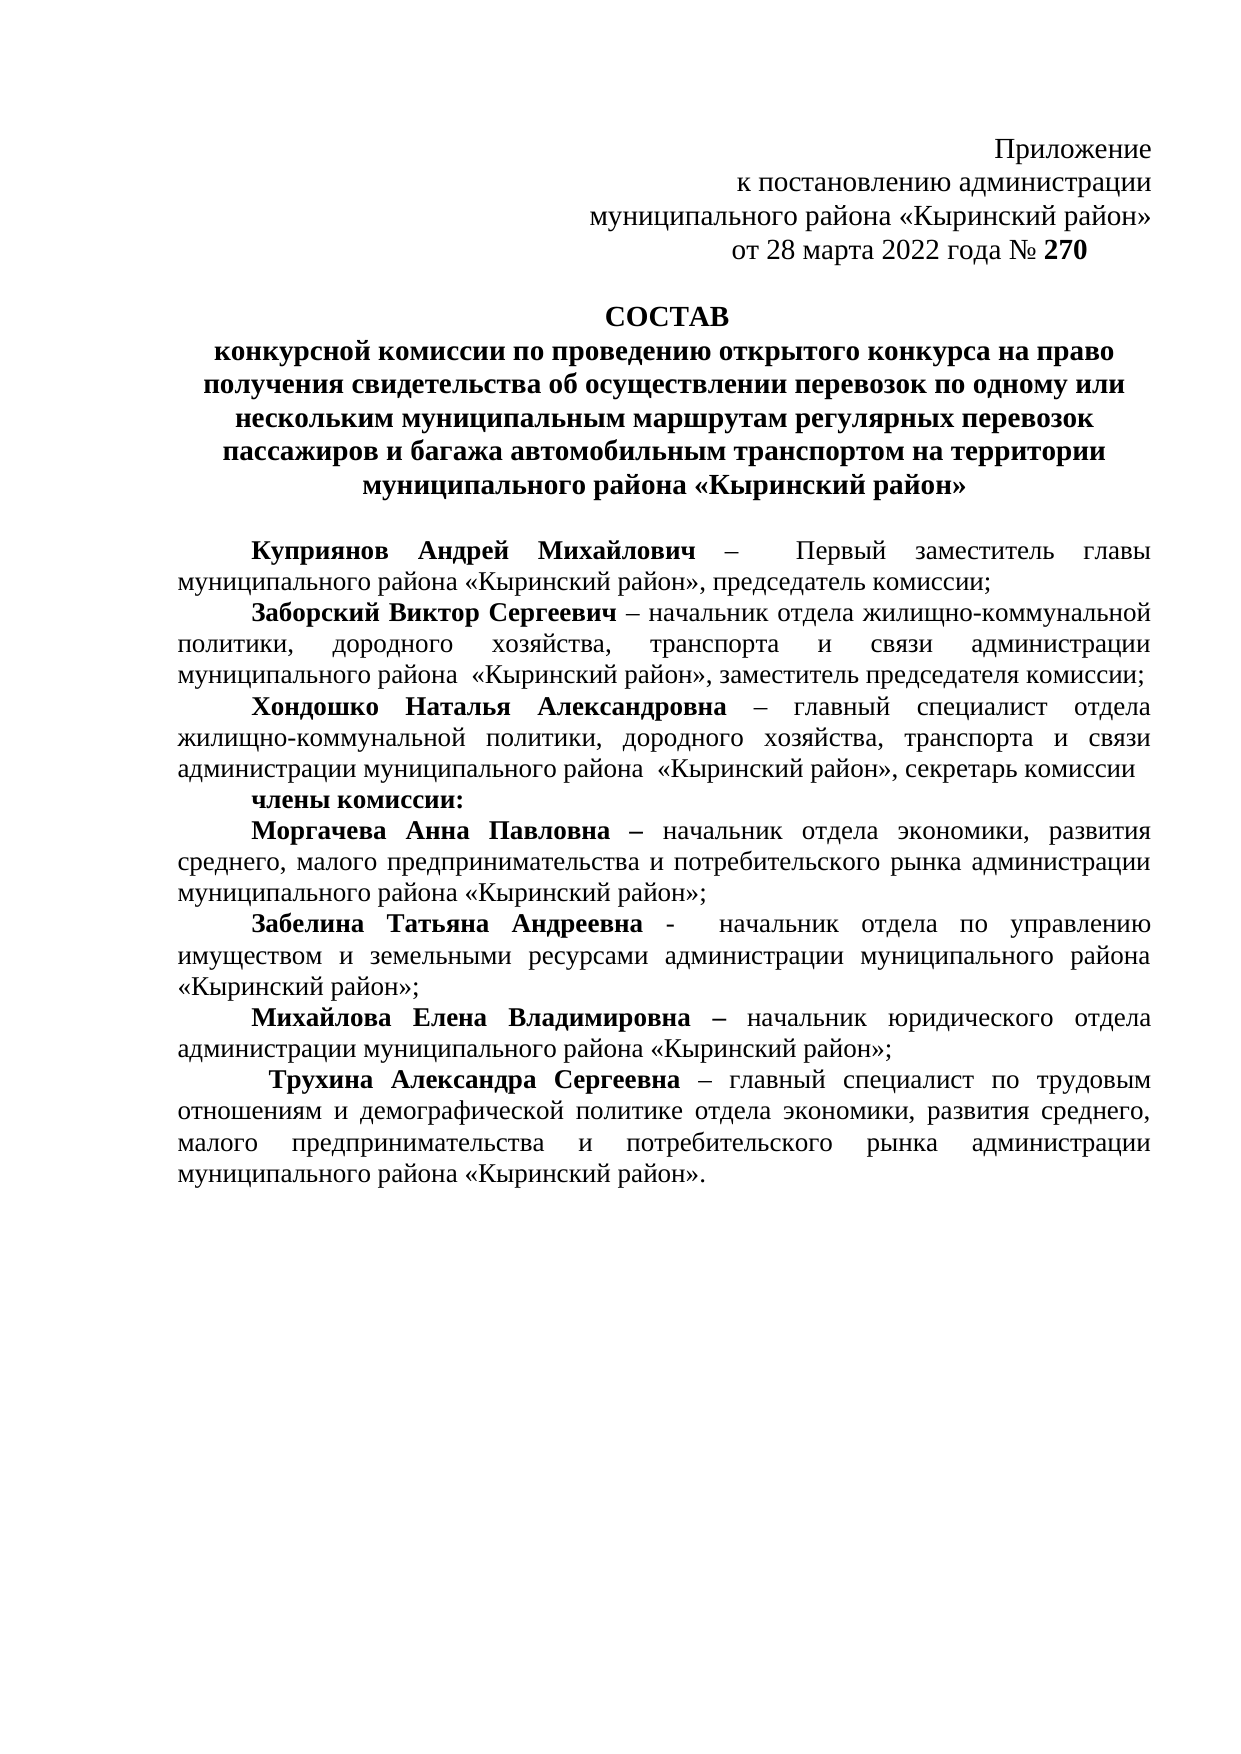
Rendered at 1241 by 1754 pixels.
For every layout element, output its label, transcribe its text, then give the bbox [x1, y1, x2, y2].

text Заборский Виктор Сергеевич – начальник отдела жилищно-коммунальной политики, дородного хозяйства, транспорта и связи администрации муниципального района «Кыринский район», заместитель председателя комиссии; [177, 596, 1152, 689]
text Куприянов Андрей Михайлович – Первый заместитель главы муниципального района «Кыринский район», председатель комиссии; [177, 534, 1152, 596]
text СОСТАВ [177, 299, 1156, 333]
text от 28 марта 2022 года № 270 [177, 232, 1152, 266]
text муниципального района «Кыринский район» [177, 198, 1152, 232]
text Михайлова Елена Владимировна – начальник юридического отдела администрации муниципального района «Кыринский район»; [177, 1001, 1152, 1063]
text конкурсной комиссии по проведению открытого конкурса на право получения свидетельства об осуществлении перевозок по одному или нескольким муниципальным маршрутам регулярных перевозок пассажиров и багажа автомобильным транспортом на территории муниципального района «Кыринский район» [177, 333, 1152, 500]
text Забелина Татьяна Андреевна - начальник отдела по управлению имуществом и земельными ресурсами администрации муниципального района «Кыринский район»; [177, 908, 1152, 1001]
text Хондошко Наталья Александровна – главный специалист отдела жилищно-коммунальной политики, дородного хозяйства, транспорта и связи администрации муниципального района «Кыринский район», секретарь комиссии [177, 689, 1152, 783]
text к постановлению администрации [177, 165, 1152, 198]
text члены комиссии: [177, 783, 1152, 814]
text Приложение [177, 131, 1152, 165]
text Трухина Александра Сергеевна – главный специалист по трудовым отношениям и демографической политике отдела экономики, развития среднего, малого предпринимательства и потребительского рынка администрации муниципального района «Кыринский район». [177, 1063, 1152, 1188]
text Моргачева Анна Павловна – начальник отдела экономики, развития среднего, малого предпринимательства и потребительского рынка администрации муниципального района «Кыринский район»; [177, 814, 1152, 908]
